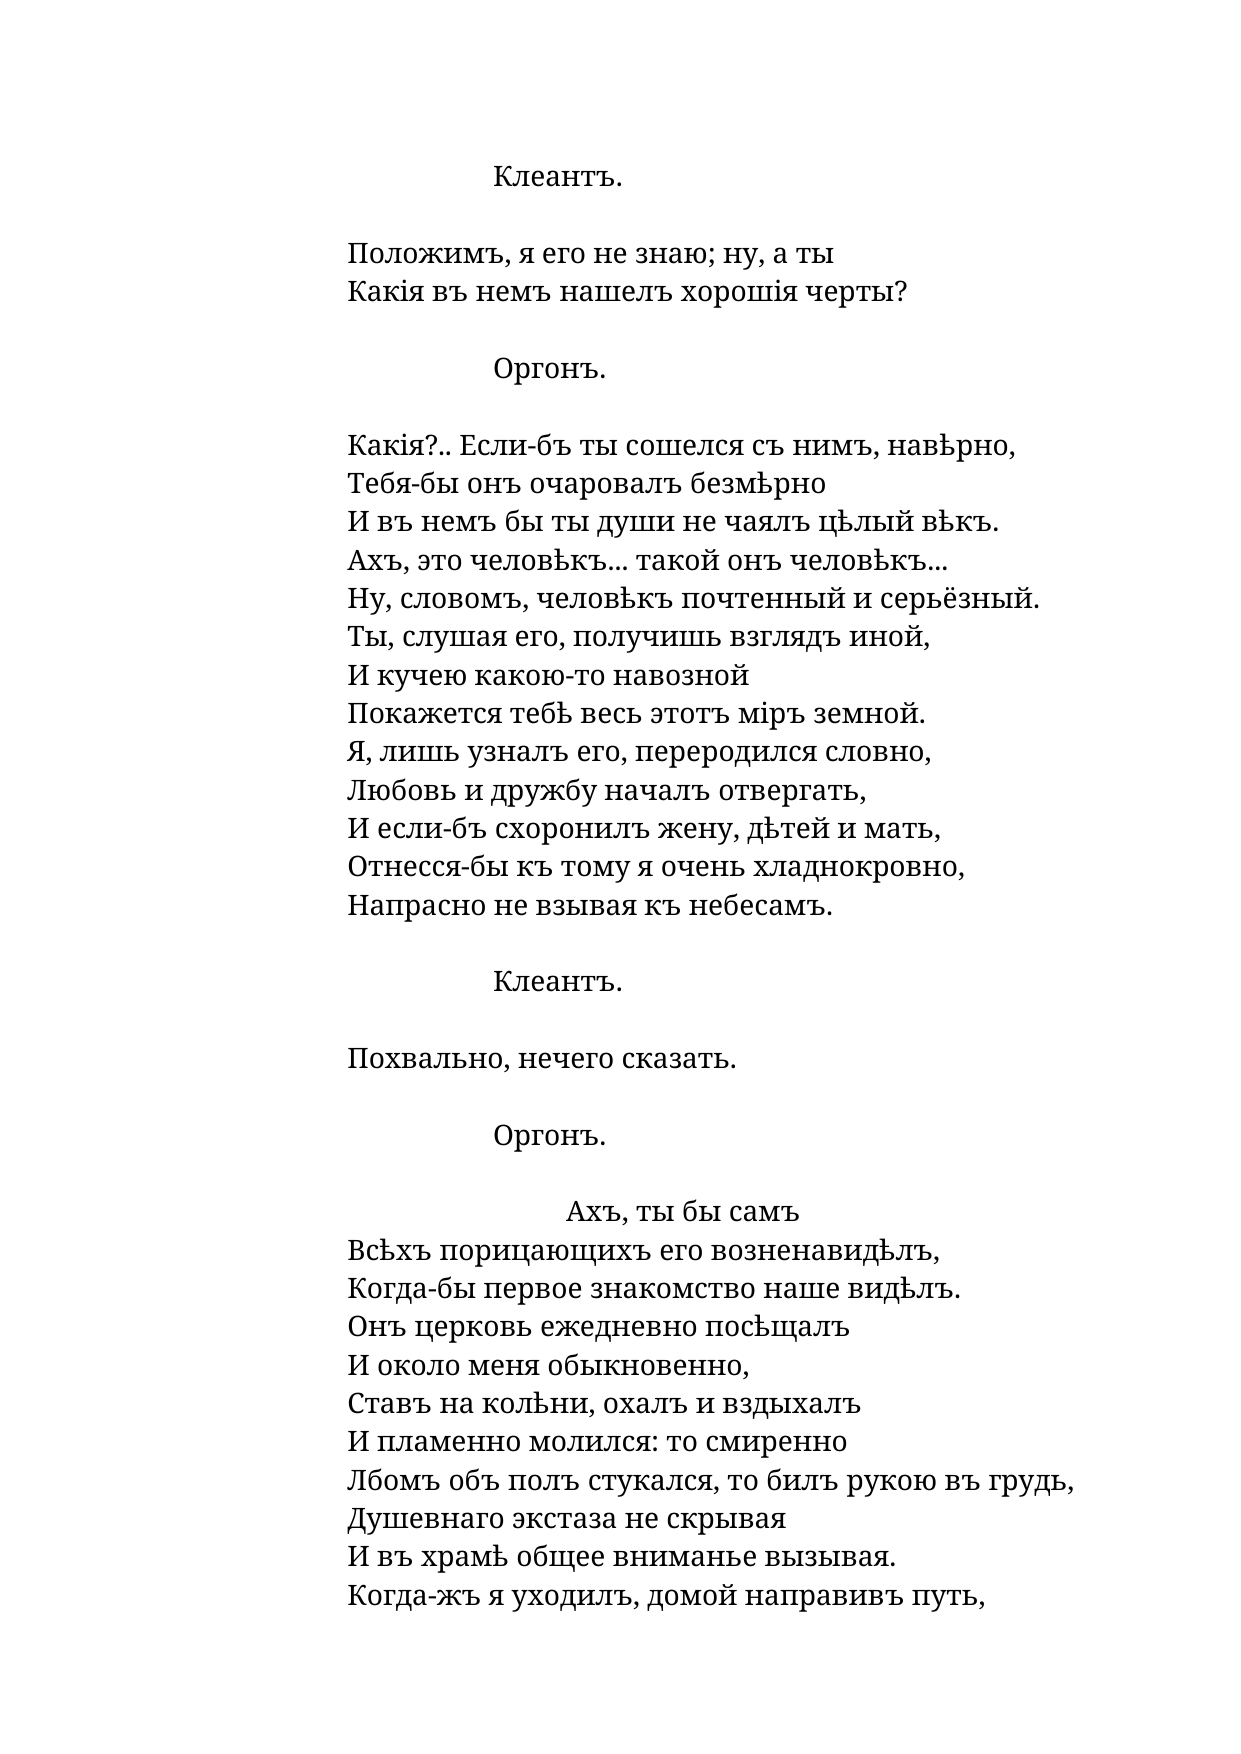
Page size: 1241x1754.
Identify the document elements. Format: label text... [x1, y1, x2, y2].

text Любовь и дружбу началъ отвергать, [252, 770, 1152, 808]
text Оргонъ. [252, 1115, 1152, 1153]
text Когда-бы первое знакомство наше видѣлъ. [252, 1268, 1152, 1306]
text Отнесся-бы къ тому я очень хладнокровно, [252, 846, 1152, 885]
text Положимъ, я его не знаю; ну, а ты [252, 233, 1152, 271]
text Оргонъ. [252, 348, 1152, 386]
text И кучею какою-то навозной [252, 655, 1152, 693]
text Какія въ немъ нашелъ хорошія черты? [252, 271, 1152, 310]
text Всѣхъ порицающихъ его возненавидѣлъ, [252, 1230, 1152, 1268]
text Ахъ, это человѣкъ... такой онъ человѣкъ... [252, 540, 1152, 578]
text И если-бъ схоронилъ жену, дѣтей и мать, [252, 808, 1152, 846]
text Напрасно не взывая къ небесамъ. [252, 885, 1152, 923]
text Похвально, нечего сказать. [252, 1038, 1152, 1076]
text Клеантъ. [252, 156, 1152, 195]
text Тебя-бы онъ очаровалъ безмѣрно [252, 463, 1152, 501]
text Я, лишь узналъ его, переродился словно, [252, 731, 1152, 770]
text И около меня обыкновенно, [252, 1345, 1152, 1383]
text Лбомъ объ полъ стукался, то билъ рукою въ грудь, [252, 1460, 1152, 1498]
text Онъ церковь ежедневно посѣщалъ [252, 1306, 1152, 1345]
text Ты, слушая его, получишь взглядъ иной, [252, 616, 1152, 655]
text Ну, словомъ, человѣкъ почтенный и серьёзный. [252, 578, 1152, 616]
text И въ немъ бы ты души не чаялъ цѣлый вѣкъ. [252, 501, 1152, 540]
text Клеантъ. [252, 961, 1152, 1000]
text И пламенно молился: то смиренно [252, 1421, 1152, 1460]
text Душевнаго экстаза не скрывая [252, 1498, 1152, 1536]
text Ахъ, ты бы самъ [252, 1191, 1152, 1230]
text Ставъ на колѣни, охалъ и вздыхалъ [252, 1383, 1152, 1421]
text Покажется тебѣ весь этотъ міръ земной. [252, 693, 1152, 731]
text Какія?.. Если-бъ ты сошелся съ нимъ, навѣрно, [252, 425, 1152, 463]
text Когда-жъ я уходилъ, домой направивъ путь, [252, 1575, 1152, 1613]
text И въ храмѣ общее вниманье вызывая. [252, 1536, 1152, 1575]
